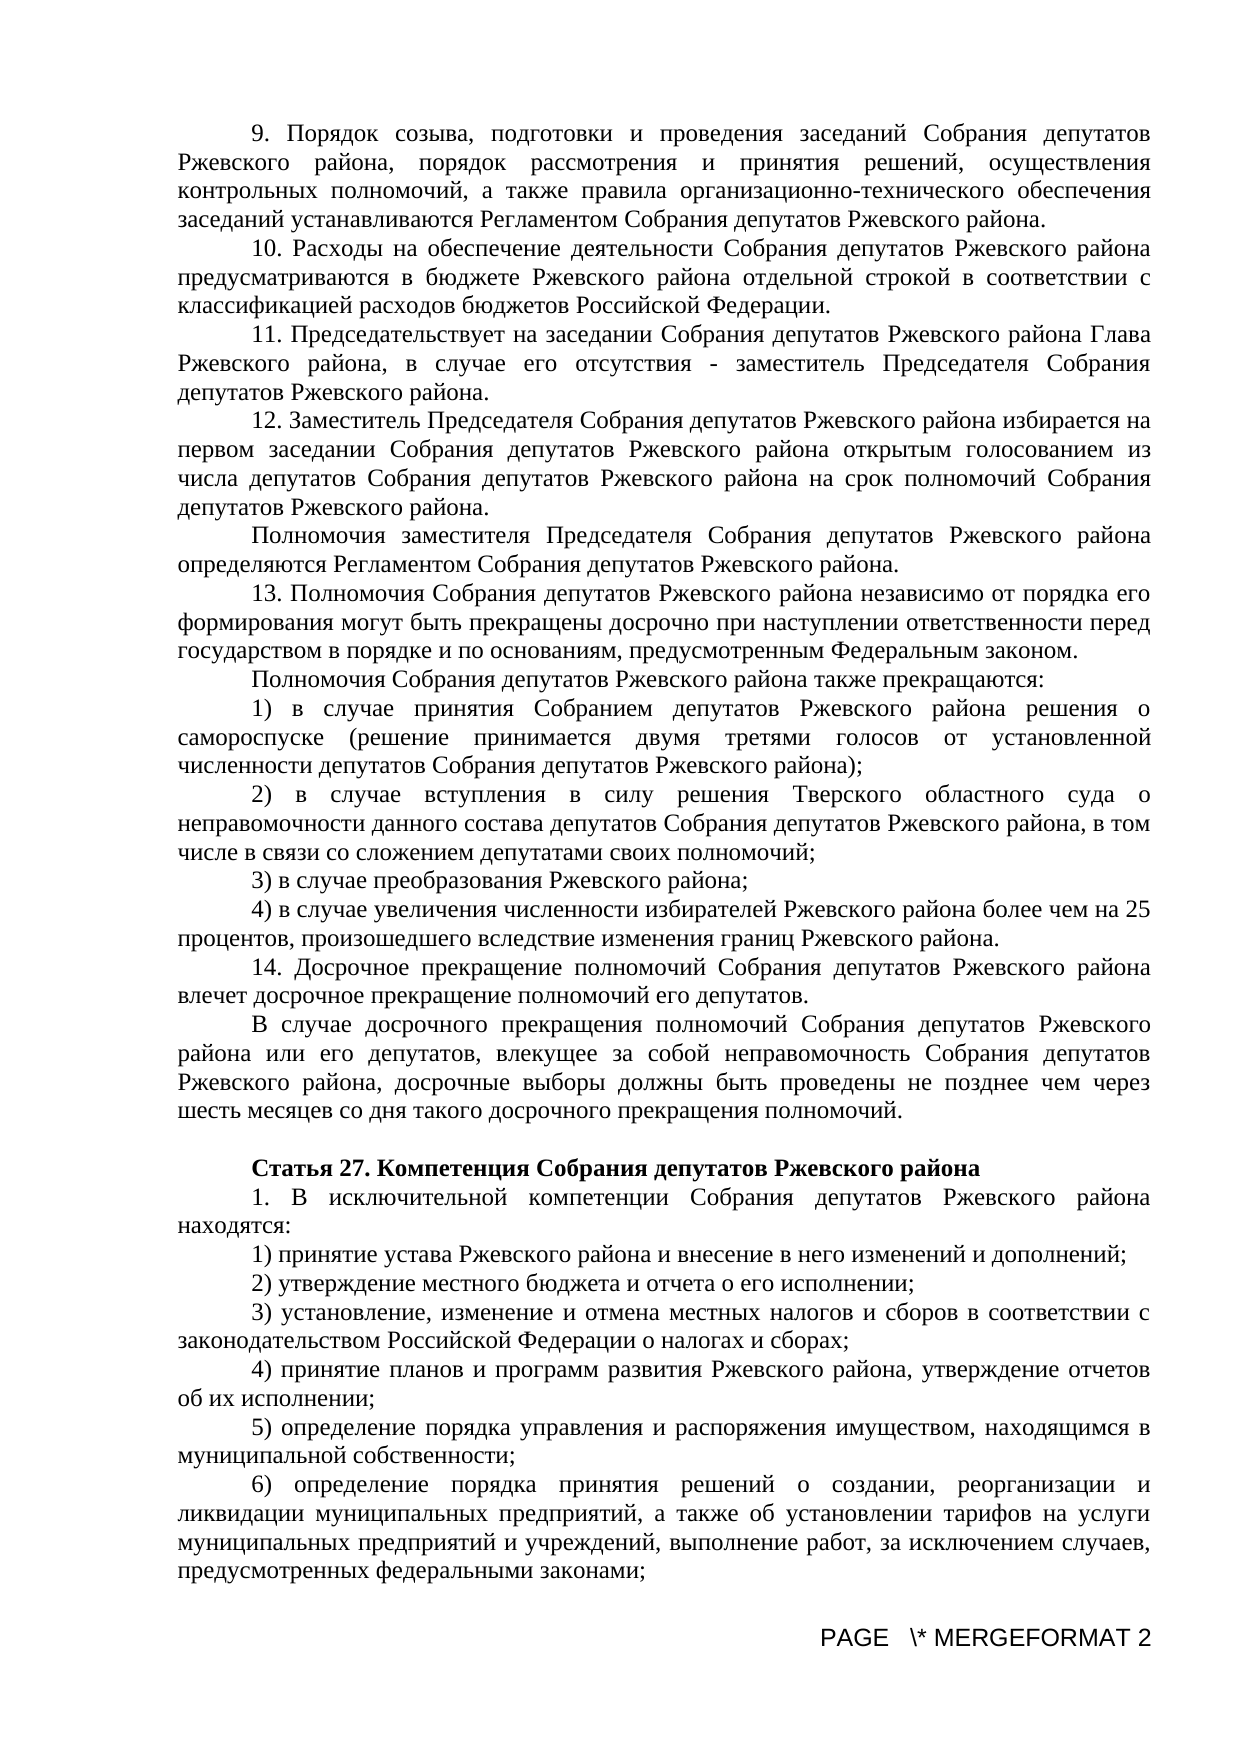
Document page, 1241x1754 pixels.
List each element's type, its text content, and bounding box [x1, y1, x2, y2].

text Статья 27. Компетенция Собрания депутатов Ржевского района [177, 1153, 1152, 1182]
text 14. Досрочное прекращение полномочий Собрания депутатов Ржевского района влечет досрочное прекращение полномочий его депутатов. [177, 952, 1152, 1009]
text 11. Председательствует на заседании Собрания депутатов Ржевского района Глава Ржевского района, в случае его отсутствия - заместитель Председателя Собрания депутатов Ржевского района. [177, 319, 1152, 406]
text 3) установление, изменение и отмена местных налогов и сборов в соответствии с законодательством Российской Федерации о налогах и сборах; [177, 1297, 1152, 1354]
text 1) в случае принятия Собранием депутатов Ржевского района решения о самороспуске (решение принимается двумя третями голосов от установленной численности депутатов Собрания депутатов Ржевского района); [177, 693, 1152, 779]
text В случае досрочного прекращения полномочий Собрания депутатов Ржевского района или его депутатов, влекущее за собой неправомочность Собрания депутатов Ржевского района, досрочные выборы должны быть проведены не позднее чем через шесть месяцев со дня такого досрочного прекращения полномочий. [177, 1009, 1152, 1124]
text 1) принятие устава Ржевского района и внесение в него изменений и дополнений; [177, 1239, 1152, 1268]
text 4) в случае увеличения численности избирателей Ржевского района более чем на 25 процентов, произошедшего вследствие изменения границ Ржевского района. [177, 894, 1152, 952]
text 1. В исключительной компетенции Собрания депутатов Ржевского района находятся: [177, 1182, 1152, 1239]
text 9. Порядок созыва, подготовки и проведения заседаний Собрания депутатов Ржевского района, порядок рассмотрения и принятия решений, осуществления контрольных полномочий, а также правила организационно-технического обеспечения заседаний устанавливаются Регламентом Собрания депутатов Ржевского района. [177, 118, 1152, 233]
text 3) в случае преобразования Ржевского района; [177, 866, 1152, 894]
text 13. Полномочия Собрания депутатов Ржевского района независимо от порядка его формирования могут быть прекращены досрочно при наступлении ответственности перед государством в порядке и по основаниям, предусмотренным Федеральным законом. [177, 578, 1152, 664]
text 6) определение порядка принятия решений о создании, реорганизации и ликвидации муниципальных предприятий, а также об установлении тарифов на услуги муниципальных предприятий и учреждений, выполнение работ, за исключением случаев, предусмотренных федеральными законами; [177, 1469, 1152, 1584]
text 2) утверждение местного бюджета и отчета о его исполнении; [177, 1268, 1152, 1297]
text Полномочия Собрания депутатов Ржевского района также прекращаются: [177, 664, 1152, 693]
text 4) принятие планов и программ развития Ржевского района, утверждение отчетов об их исполнении; [177, 1354, 1152, 1412]
text 2) в случае вступления в силу решения Тверского областного суда о неправомочности данного состава депутатов Собрания депутатов Ржевского района, в том числе в связи со сложением депутатами своих полномочий; [177, 779, 1152, 866]
text 10. Расходы на обеспечение деятельности Собрания депутатов Ржевского района предусматриваются в бюджете Ржевского района отдельной строкой в соответствии с классификацией расходов бюджетов Российской Федерации. [177, 233, 1152, 319]
text 12. Заместитель Председателя Собрания депутатов Ржевского района избирается на первом заседании Собрания депутатов Ржевского района открытым голосованием из числа депутатов Собрания депутатов Ржевского района на срок полномочий Собрания депутатов Ржевского района. [177, 406, 1152, 521]
text Полномочия заместителя Председателя Собрания депутатов Ржевского района определяются Регламентом Собрания депутатов Ржевского района. [177, 521, 1152, 578]
text 5) определение порядка управления и распоряжения имуществом, находящимся в муниципальной собственности; [177, 1412, 1152, 1469]
